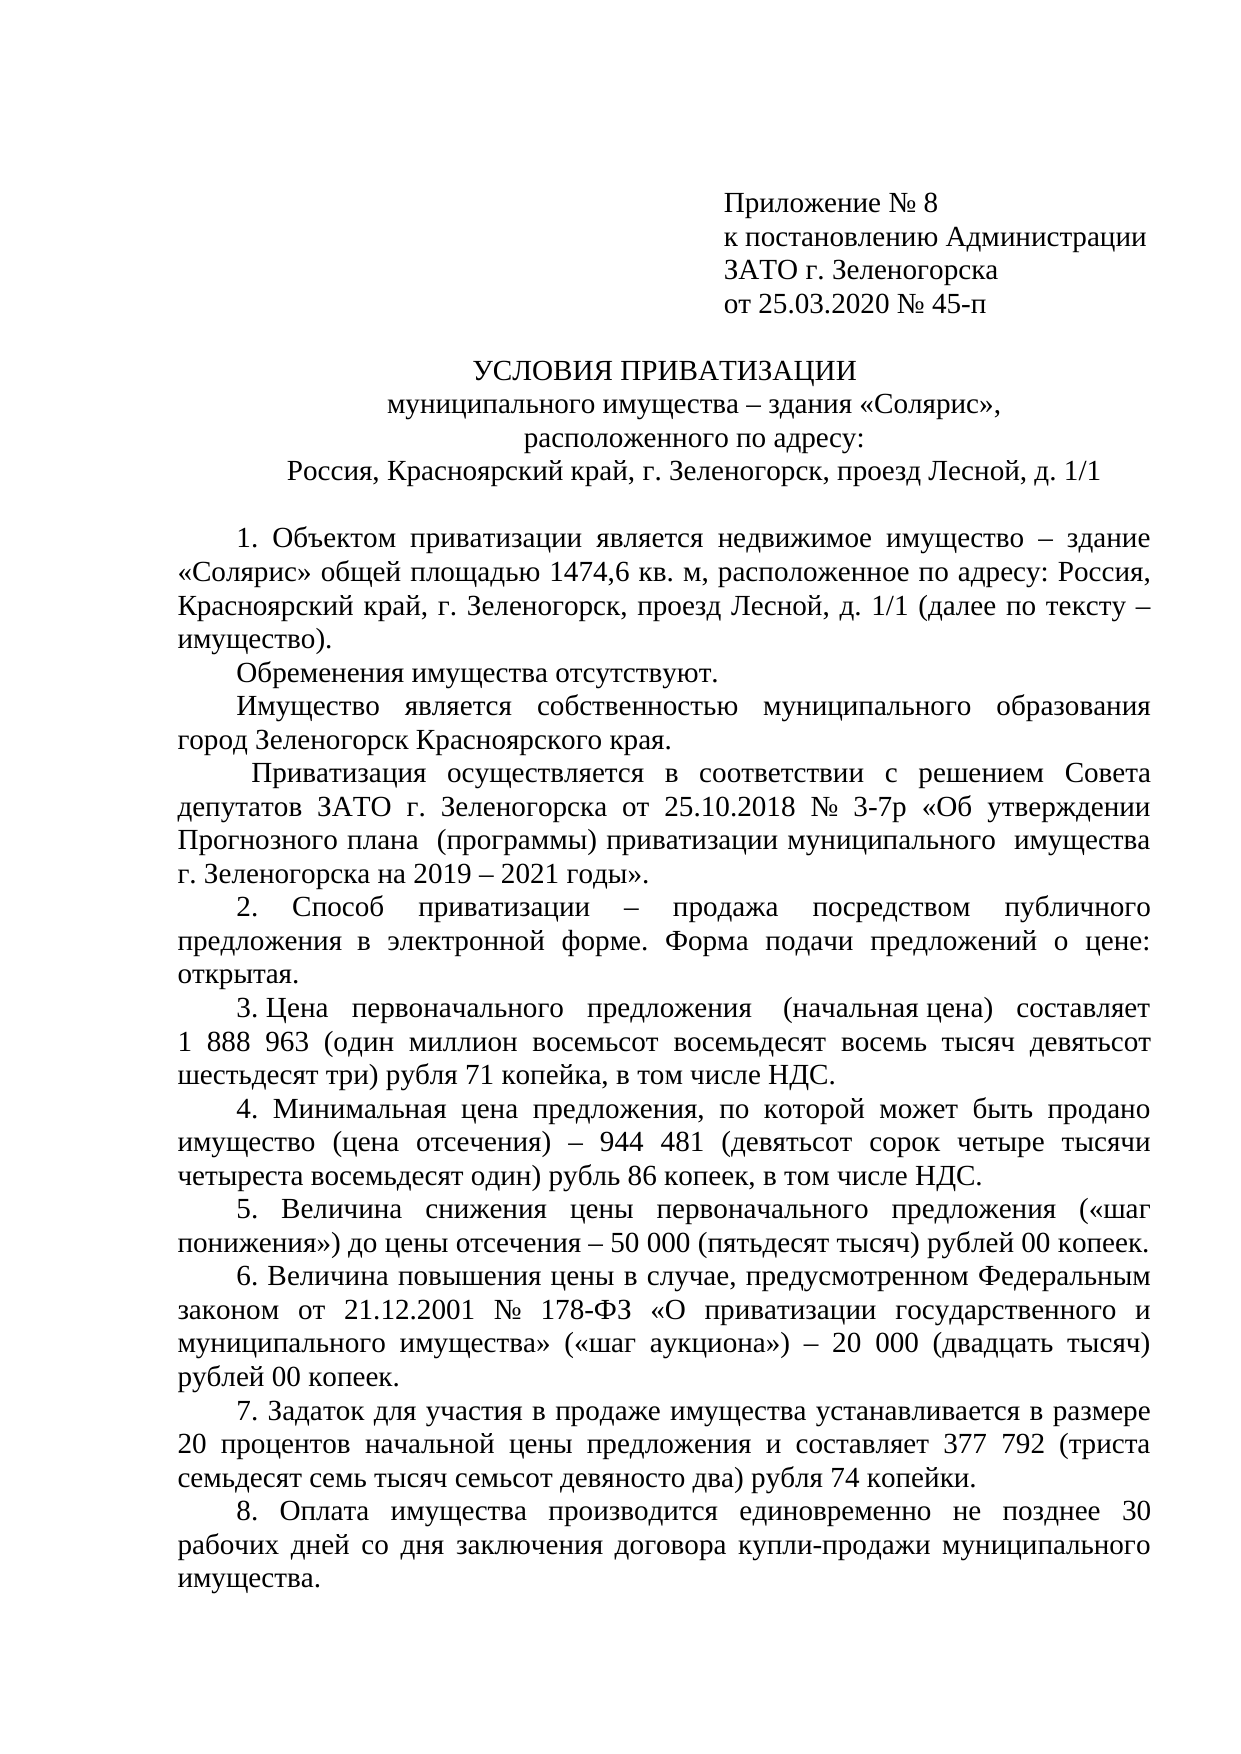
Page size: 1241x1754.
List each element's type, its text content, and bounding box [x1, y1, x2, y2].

text 4. Минимальная цена предложения, по которой может быть продано имущество (цена отсечения) – 944 481 (девятьсот сорок четыре тысячи четыреста восемьдесят один) рубль 86 копеек, в том числе НДС. [177, 1091, 1152, 1191]
text ЗАТО г. Зеленогорска [723, 252, 1152, 286]
text к постановлению Администрации [723, 219, 1152, 252]
text 2. Способ приватизации – продажа посредством публичного предложения в электронной форме. Форма подачи предложений о цене: открытая. [177, 889, 1152, 990]
text Приватизация осуществляется в соответствии с решением Совета депутатов ЗАТО г. Зеленогорска от 25.10.2018 № 3-7р «Об утверждении Прогнозного плана (программы) приватизации муниципального имущества г. Зеленогорска на 2019 – 2021 годы». [177, 755, 1152, 889]
text 8. Оплата имущества производится единовременно не позднее 30 рабочих дней со дня заключения договора купли-продажи муниципального имущества. [177, 1493, 1152, 1594]
text Имущество является собственностью муниципального образования город Зеленогорск Красноярского края. [177, 688, 1152, 755]
text 3. Цена первоначального предложения (начальная цена) составляет 1 888 963 (один миллион восемьсот восемьдесят восемь тысяч девятьсот шестьдесят три) рубля 71 копейка, в том числе НДС. [177, 990, 1152, 1091]
text 5. Величина снижения цены первоначального предложения («шаг понижения») до цены отсечения – 50 000 (пятьдесят тысяч) рублей 00 копеек. [177, 1191, 1152, 1258]
text Россия, Красноярский край, г. Зеленогорск, проезд Лесной, д. 1/1 [177, 453, 1152, 487]
text 6. Величина повышения цены в случае, предусмотренном Федеральным законом от 21.12.2001 № 178-ФЗ «О приватизации государственного и муниципального имущества» («шаг аукциона») – 20 000 (двадцать тысяч) рублей 00 копеек. [177, 1258, 1152, 1393]
text 7. Задаток для участия в продаже имущества устанавливается в размере 20 процентов начальной цены предложения и составляет 377 792 (триста семьдесят семь тысяч семьсот девяносто два) рубля 74 копейки. [177, 1393, 1152, 1493]
text от 25.03.2020 № 45-п [723, 286, 1152, 319]
text муниципального имущества – здания «Солярис», [177, 386, 1152, 420]
text 1. Объектом приватизации является недвижимое имущество – здание «Солярис» общей площадью 1474,6 кв. м, расположенное по адресу: Россия, Красноярский край, г. Зеленогорск, проезд Лесной, д. 1/1 (далее по тексту – имущество). [177, 521, 1152, 655]
text УСЛОВИЯ ПРИВАТИЗАЦИИ [177, 353, 1152, 386]
text расположенного по адресу: [177, 420, 1152, 453]
text Обременения имущества отсутствуют. [177, 655, 1152, 688]
text Приложение № 8 [723, 185, 1152, 219]
